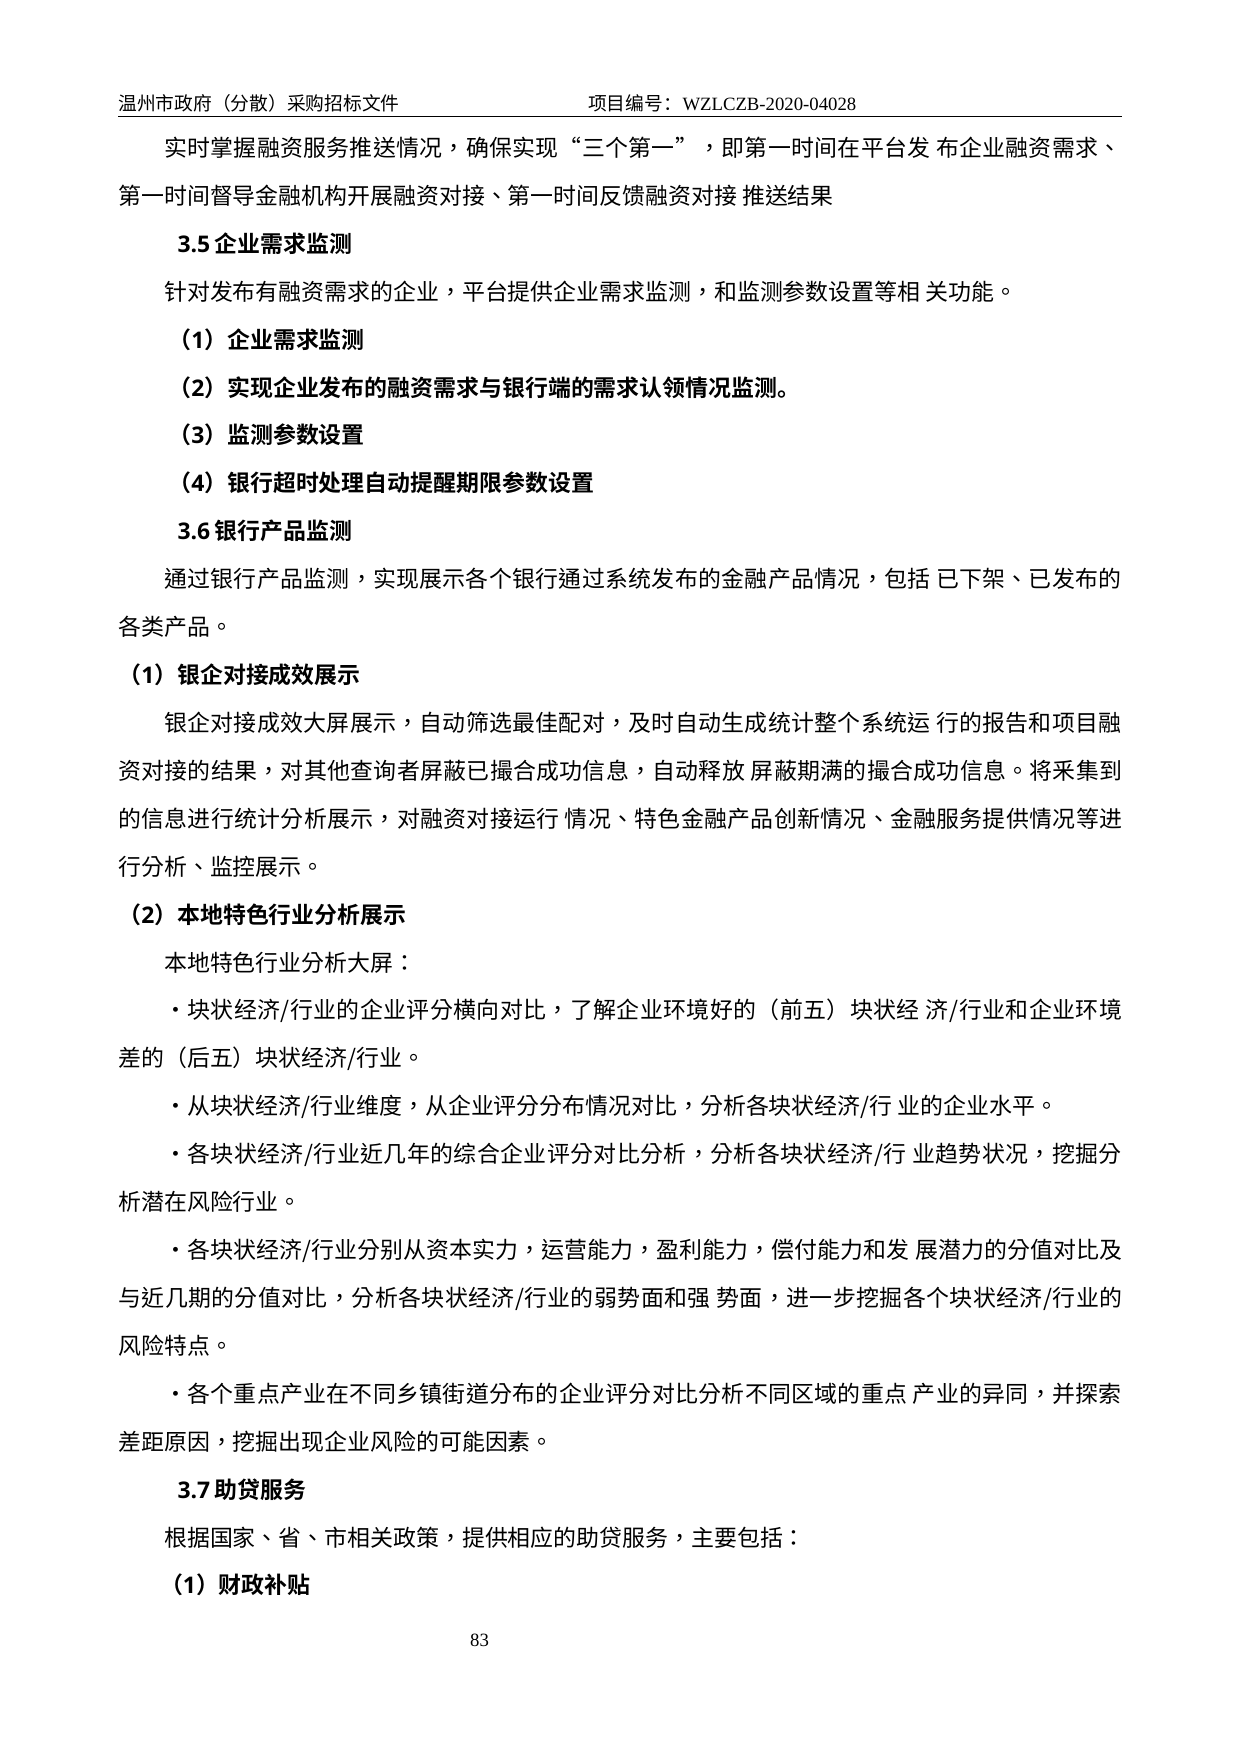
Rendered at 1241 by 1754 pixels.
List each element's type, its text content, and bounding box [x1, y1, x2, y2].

text （2）实现企业发布的融资需求与银行端的需求认领情况监测。 [168, 358, 1122, 406]
text •各块状经济/行业分别从资本实力，运营能力，盈利能力，偿付能力和发 展潜力的分值对比及与近几期的分值对比，分析各块状经济/行业的弱势面和强 势面，进一步挖掘各个块状经济/行业的风险特点。 [118, 1220, 1122, 1364]
text （4）银行超时处理自动提醒期限参数设置 [168, 453, 1122, 501]
text 实时掌握融资服务推送情况，确保实现“三个第一”，即第一时间在平台发 布企业融资需求、第一时间督导金融机构开展融资对接、第一时间反馈融资对接 推送结果 [118, 118, 1122, 214]
text •从块状经济/行业维度，从企业评分分布情况对比，分析各块状经济/行 业的企业水平。 [118, 1076, 1122, 1124]
subtitle 3.6银行产品监测 [177, 501, 1122, 549]
text 通过银行产品监测，实现展示各个银行通过系统发布的金融产品情况，包括 已下架、已发布的各类产品。 [118, 549, 1122, 645]
text •各块状经济/行业近几年的综合企业评分对比分析，分析各块状经济/行 业趋势状况，挖掘分析潜在风险行业。 [118, 1124, 1122, 1220]
list （2）本地特色行业分析展示 [118, 885, 1122, 933]
subtitle 3.7助贷服务 [177, 1460, 1122, 1508]
text （1）企业需求监测 [168, 310, 1122, 358]
text 针对发布有融资需求的企业，平台提供企业需求监测，和监测参数设置等相 关功能。 [118, 262, 1122, 310]
text 银企对接成效大屏展示，自动筛选最佳配对，及时自动生成统计整个系统运 行的报告和项目融资对接的结果，对其他查询者屏蔽已撮合成功信息，自动释放 屏蔽期满的撮合成功信息。将釆集到的信息进行统计分析展示，对融资对接运行 情况、特色金融产品创新情况、金融服务提供情况等进行分析、监控展示。 [118, 693, 1122, 885]
list （1）银企对接成效展示 [118, 645, 1122, 693]
text •块状经济/行业的企业评分横向对比，了解企业环境好的（前五）块状经 济/行业和企业环境差的（后五）块状经济/行业。 [118, 981, 1122, 1076]
text •各个重点产业在不同乡镇街道分布的企业评分对比分析不同区域的重点 产业的异同，并探索差距原因，挖掘出现企业风险的可能因素。 [118, 1364, 1122, 1460]
text （3）监测参数设置 [168, 406, 1122, 453]
text 本地特色行业分析大屏： [118, 933, 1122, 981]
subtitle 3.5企业需求监测 [177, 214, 1122, 262]
list （1）财政补贴 [160, 1556, 1122, 1603]
text 根据国家、省、市相关政策，提供相应的助贷服务，主要包括： [118, 1508, 1122, 1556]
